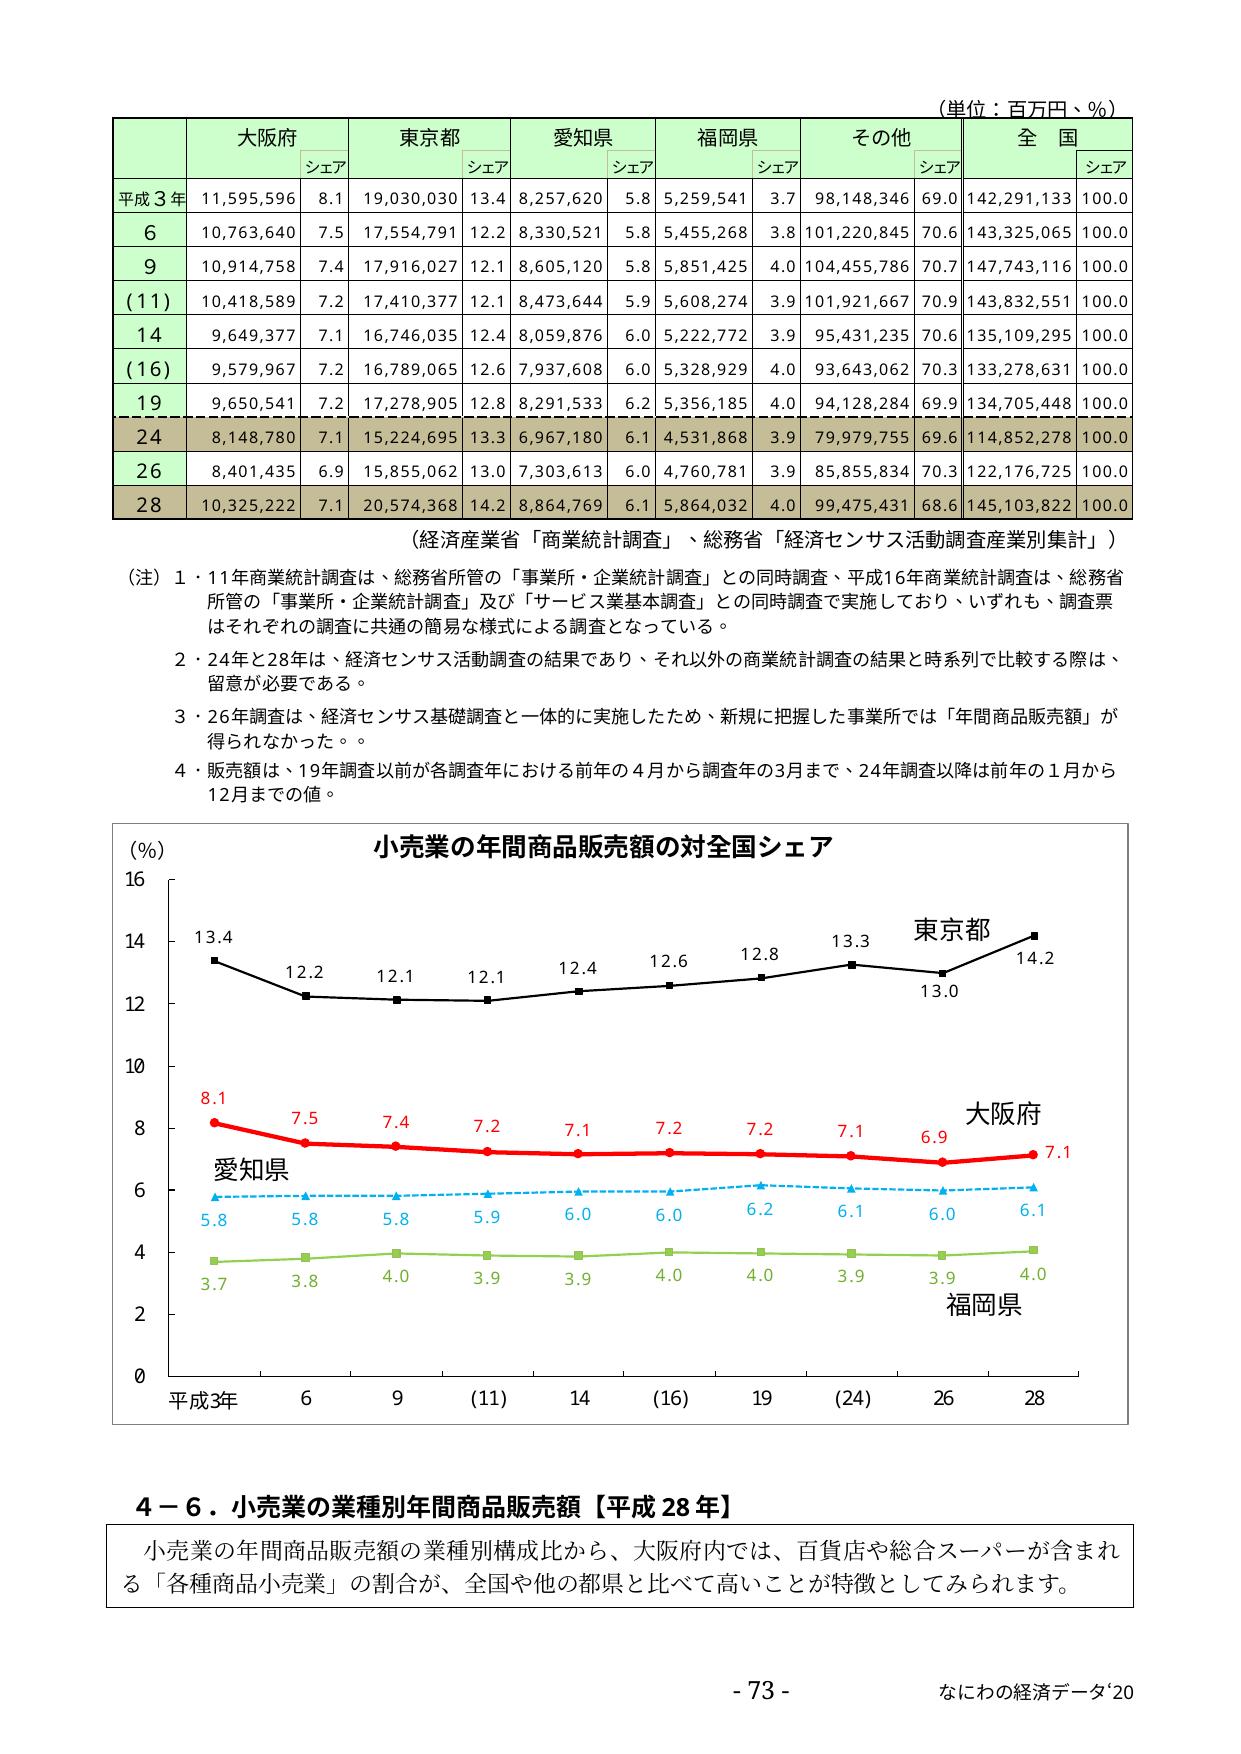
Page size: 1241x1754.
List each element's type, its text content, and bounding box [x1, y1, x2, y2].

text ４－６．小売業の業種別年間商品販売額【平成28年】 [106, 1488, 1134, 1524]
table_header 小売業の年間商品販売額の業種別構成比から、大阪府内では、百貨店や総合スーパーが含まれる「各種商品小売業」の割合が、全国や他の都県と比べて高いことが特徴としてみられます。 [107, 1525, 1133, 1607]
